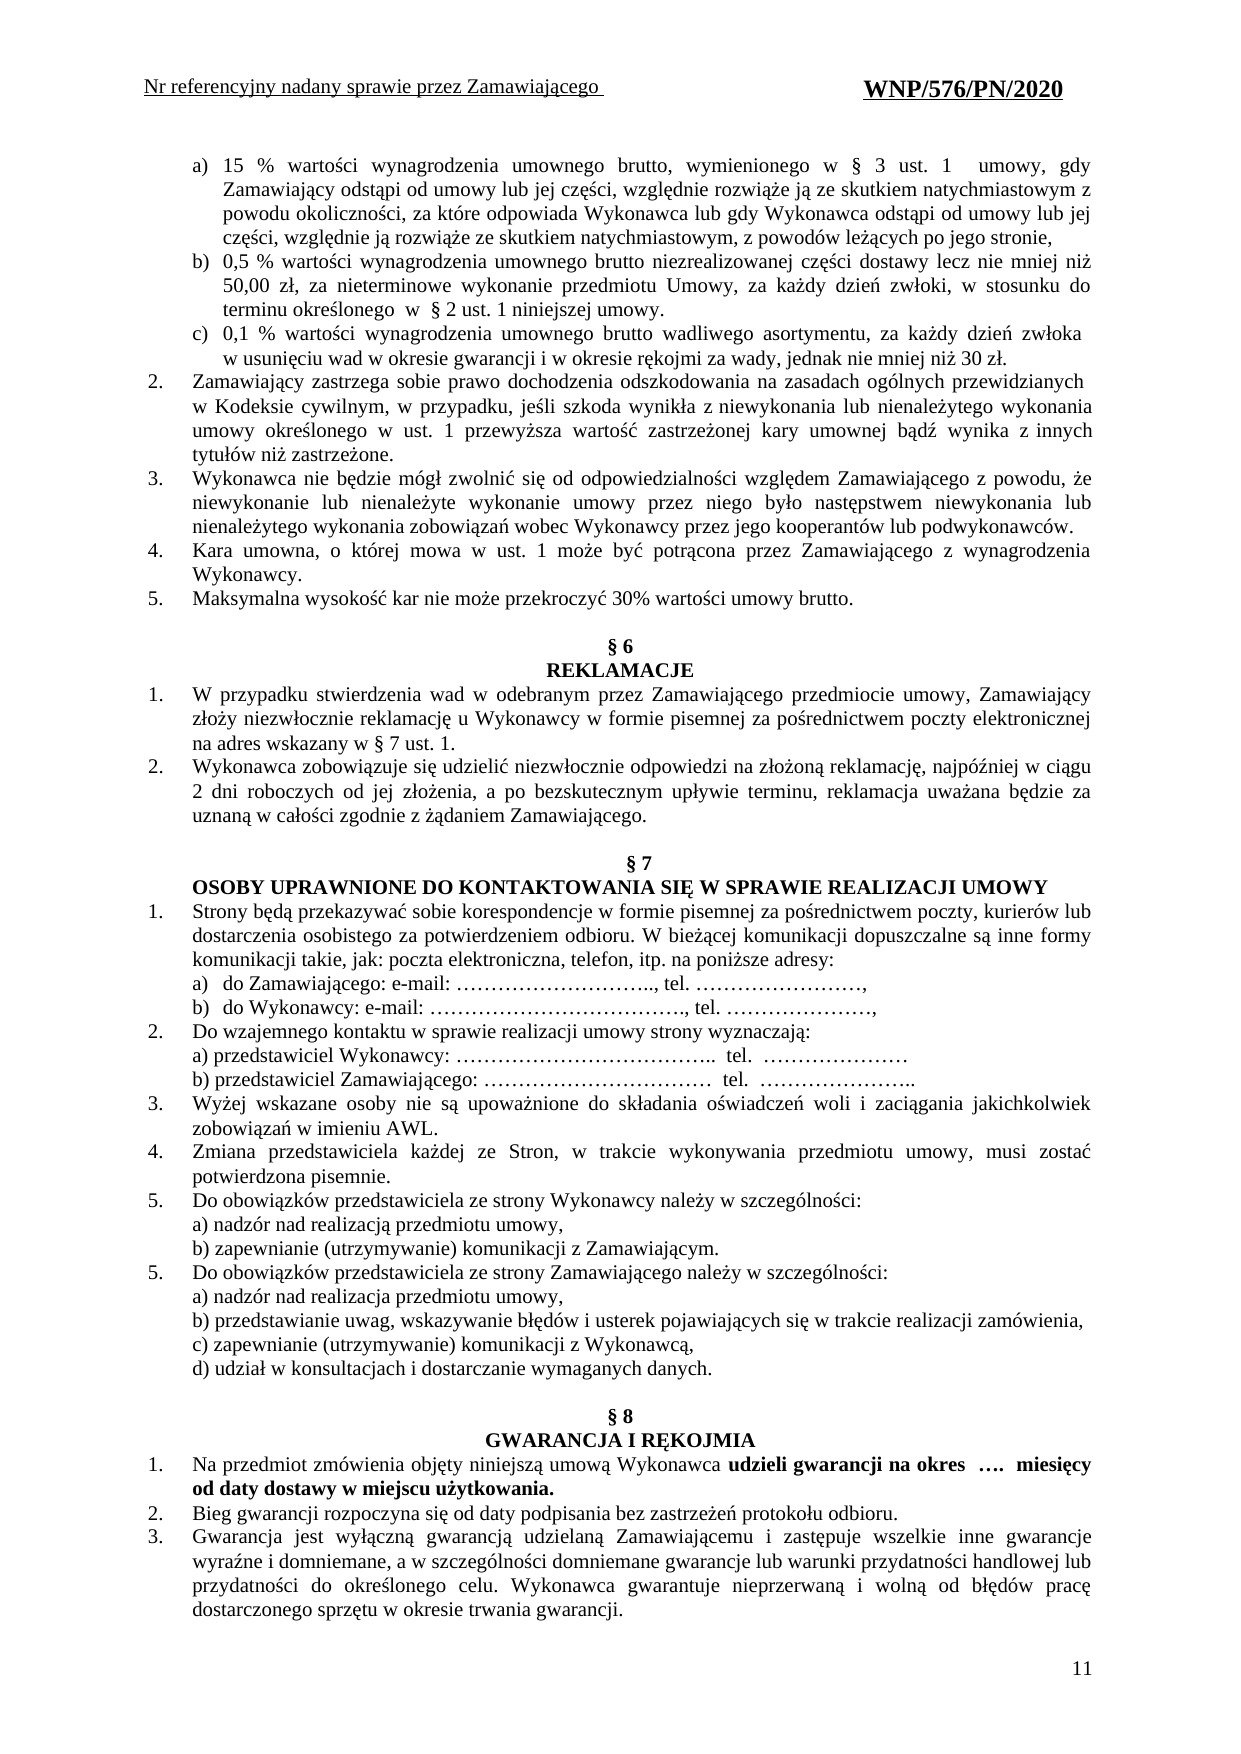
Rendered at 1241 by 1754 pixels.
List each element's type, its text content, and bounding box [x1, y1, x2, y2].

list do Zamawiającego: e-mail: ……………………….., tel. ……………………, [192, 971, 1092, 995]
text b) przedstawianie uwag, wskazywanie błędów i usterek pojawiających się w trakcie realizacji zamówienia, [192, 1308, 1092, 1332]
text § 6 [148, 634, 1092, 658]
text § 7 [185, 851, 1092, 875]
list 0,1 % wartości wynagrodzenia umownego brutto wadliwego asortymentu, za każdy dzień zwłoka w usunięciu wad w okresie gwarancji i w okresie rękojmi za wady, jednak nie mniej niż 30 zł. [192, 321, 1092, 369]
text b) przedstawiciel Zamawiającego: …………………………… tel. ………………….. [192, 1067, 1092, 1091]
list Wyżej wskazane osoby nie są upoważnione do składania oświadczeń woli i zaciągania jakichkolwiek zobowiązań w imieniu AWL. [148, 1091, 1092, 1139]
list 0,5 % wartości wynagrodzenia umownego brutto niezrealizowanej części dostawy lecz nie mniej niż 50,00 zł, za nieterminowe wykonanie przedmiotu Umowy, za każdy dzień zwłoki, w stosunku do terminu określonego w § 2 ust. 1 niniejszej umowy. [192, 249, 1092, 321]
list do Wykonawcy: e-mail: ………………………………., tel. …………………, [192, 995, 1092, 1019]
text a) nadzór nad realizacją przedmiotu umowy, [192, 1212, 1092, 1236]
list Bieg gwarancji rozpoczyna się od daty podpisania bez zastrzeżeń protokołu odbioru. [148, 1500, 1092, 1524]
list Wykonawca zobowiązuje się udzielić niezwłocznie odpowiedzi na złożoną reklamację, najpóźniej w ciągu 2 dni roboczych od jej złożenia, a po bezskutecznym upływie terminu, reklamacja uważana będzie za uznaną w całości zgodnie z żądaniem Zamawiającego. [148, 754, 1092, 827]
list Gwarancja jest wyłączną gwarancją udzielaną Zamawiającemu i zastępuje wszelkie inne gwarancje wyraźne i domniemane, a w szczególności domniemane gwarancje lub warunki przydatności handlowej lub przydatności do określonego celu. Wykonawca gwarantuje nieprzerwaną i wolną od błędów pracę dostarczonego sprzętu w okresie trwania gwarancji. [148, 1524, 1092, 1621]
text REKLAMACJE [148, 658, 1092, 682]
list Na przedmiot zmówienia objęty niniejszą umową Wykonawca udzieli gwarancji na okres …. miesięcy od daty dostawy w miejscu użytkowania. [148, 1452, 1092, 1500]
text § 8 [148, 1404, 1092, 1428]
text 2. Do wzajemnego kontaktu w sprawie realizacji umowy strony wyznaczają: [148, 1019, 1092, 1043]
list Zmiana przedstawiciela każdej ze Stron, w trakcie wykonywania przedmiotu umowy, musi zostać potwierdzona pisemnie. [148, 1139, 1092, 1188]
list Maksymalna wysokość kar nie może przekroczyć 30% wartości umowy brutto. [148, 586, 1092, 610]
list Strony będą przekazywać sobie korespondencje w formie pisemnej za pośrednictwem poczty, kurierów lub dostarczenia osobistego za potwierdzeniem odbioru. W bieżącej komunikacji dopuszczalne są inne formy komunikacji takie, jak: poczta elektroniczna, telefon, itp. na poniższe adresy: [148, 899, 1092, 971]
text b) zapewnianie (utrzymywanie) komunikacji z Zamawiającym. [192, 1236, 1092, 1260]
text GWARANCJA I RĘKOJMIA [148, 1428, 1092, 1452]
list W przypadku stwierdzenia wad w odebranym przez Zamawiającego przedmiocie umowy, Zamawiający złoży niezwłocznie reklamację u Wykonawcy w formie pisemnej za pośrednictwem poczty elektronicznej na adres wskazany w § 7 ust. 1. [148, 682, 1092, 754]
text OSOBY UPRAWNIONE DO KONTAKTOWANIA SIĘ W SPRAWIE REALIZACJI UMOWY [148, 875, 1092, 899]
list 15 % wartości wynagrodzenia umownego brutto, wymienionego w § 3 ust. 1 umowy, gdy Zamawiający odstąpi od umowy lub jej części, względnie rozwiąże ją ze skutkiem natychmiastowym z powodu okoliczności, za które odpowiada Wykonawca lub gdy Wykonawca odstąpi od umowy lub jej części, względnie ją rozwiąże ze skutkiem natychmiastowym, z powodów leżących po jego stronie, [192, 153, 1092, 249]
list Kara umowna, o której mowa w ust. 1 może być potrącona przez Zamawiającego z wynagrodzenia Wykonawcy. [148, 538, 1092, 586]
list Wykonawca nie będzie mógł zwolnić się od odpowiedzialności względem Zamawiającego z powodu, że niewykonanie lub nienależyte wykonanie umowy przez niego było następstwem niewykonania lub nienależytego wykonania zobowiązań wobec Wykonawcy przez jego kooperantów lub podwykonawców. [148, 466, 1092, 538]
text a) przedstawiciel Wykonawcy: ……………………………….. tel. ………………… [192, 1043, 1092, 1067]
text a) nadzór nad realizacja przedmiotu umowy, [192, 1284, 1092, 1308]
list Zamawiający zastrzega sobie prawo dochodzenia odszkodowania na zasadach ogólnych przewidzianych w Kodeksie cywilnym, w przypadku, jeśli szkoda wynikła z niewykonania lub nienależytego wykonania umowy określonego w ust. 1 przewyższa wartość zastrzeżonej kary umownej bądź wynika z innych tytułów niż zastrzeżone. [148, 369, 1092, 466]
text d) udział w konsultacjach i dostarczanie wymaganych danych. [192, 1356, 1092, 1380]
text c) zapewnianie (utrzymywanie) komunikacji z Wykonawcą, [192, 1332, 1092, 1356]
text 5. Do obowiązków przedstawiciela ze strony Zamawiającego należy w szczególności: [148, 1260, 1092, 1284]
list Do obowiązków przedstawiciela ze strony Wykonawcy należy w szczególności: [148, 1188, 1092, 1212]
